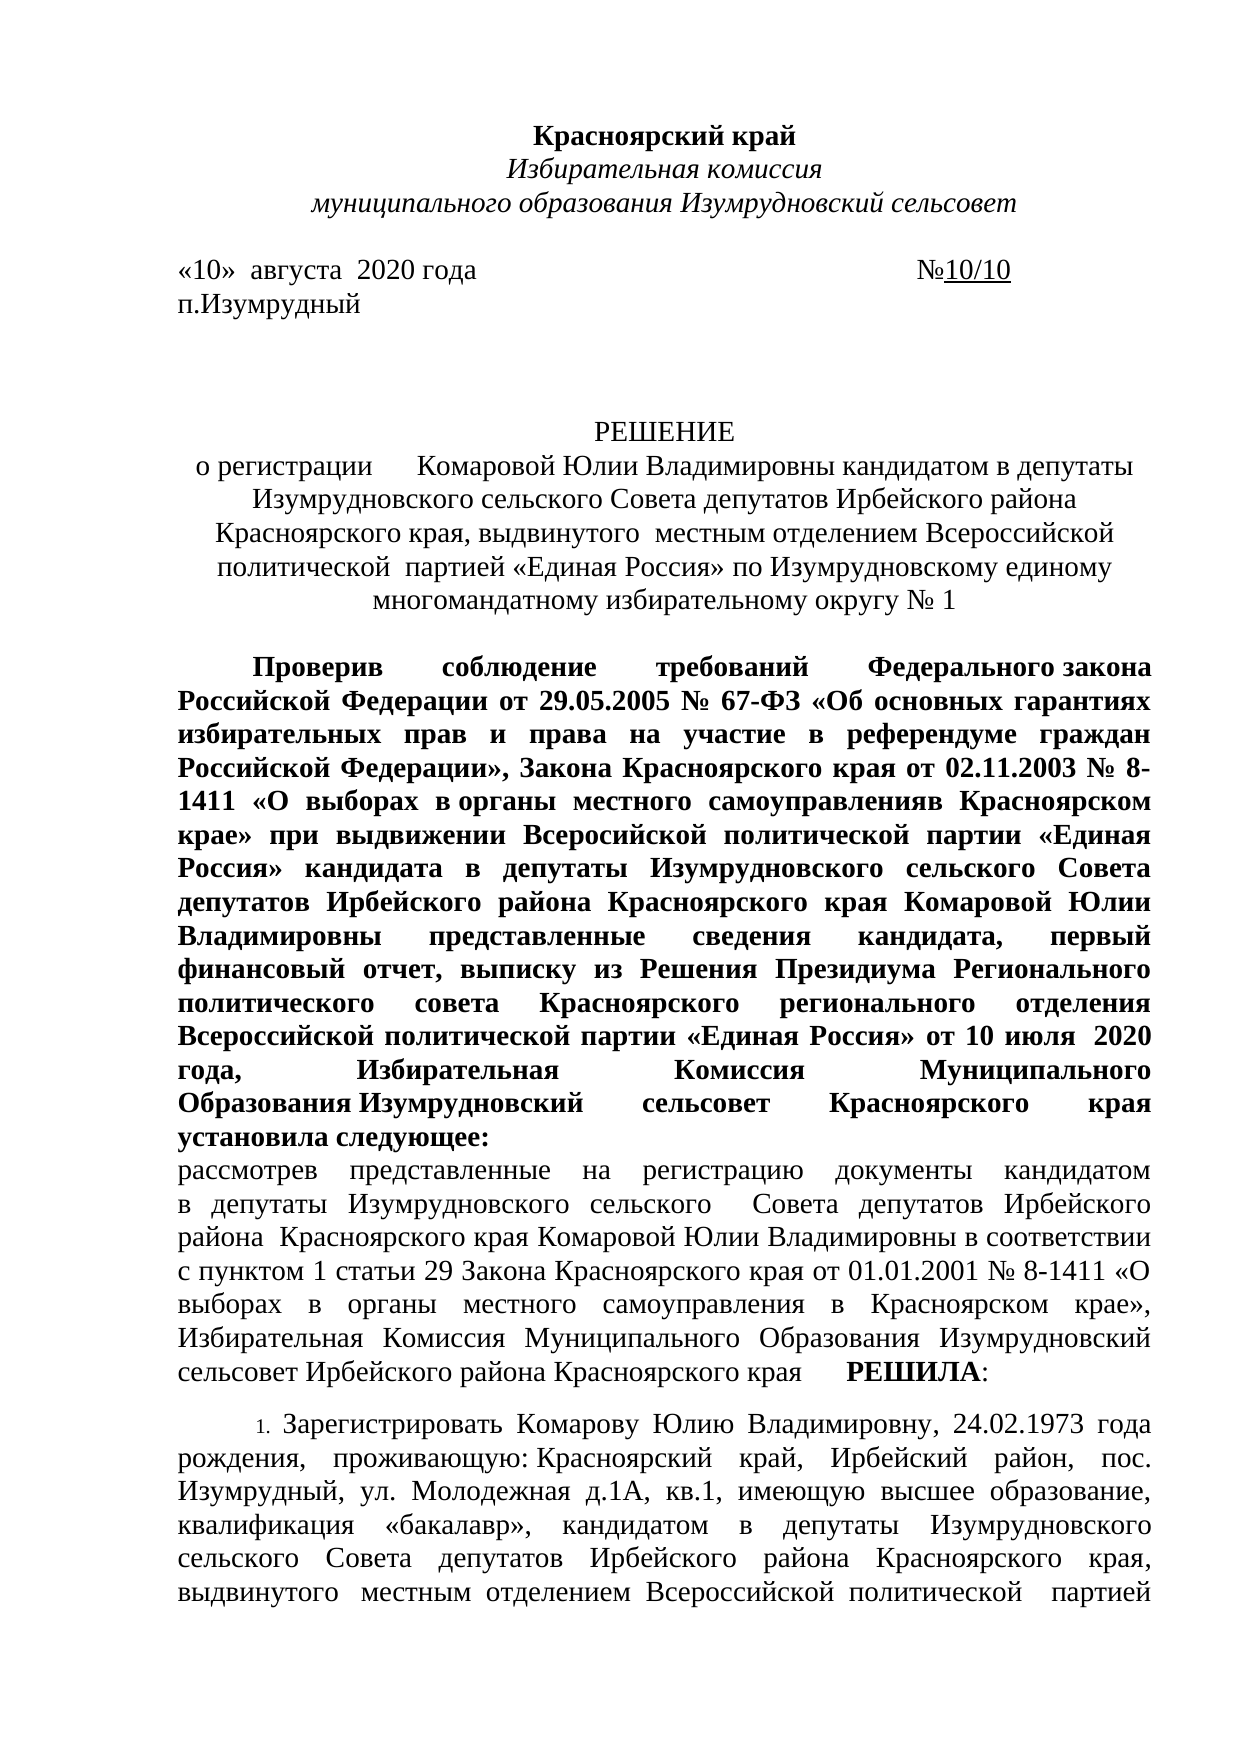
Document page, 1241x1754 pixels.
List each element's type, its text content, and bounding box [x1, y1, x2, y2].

text муниципального образования Изумрудновский сельсовет [177, 185, 1152, 219]
text РЕШЕНИЕ [177, 414, 1152, 448]
text Проверив соблюдение требований Федерального закона Российской Федерации от 29.05.2005 № 67-ФЗ «Об основных гарантиях избирательных прав и права на участие в референдуме граждан Российской Федерации», Закона Красноярского края от 02.11.2003 № 8-1411 «О выборах в органы местного самоуправленияв Красноярском крае» при выдвижении Всеросийской политической партии «Единая Россия» кандидата в депутаты Изумрудновского сельского Совета депутатов Ирбейского района Красноярского края Комаровой Юлии Владимировны представленные сведения кандидата, первый финансовый отчет, выписку из Решения Президиума Регионального политического совета Красноярского регионального отделения Всероссийской политической партии «Единая Россия» от 10 июля 2020 года, Избирательная Комиссия Муниципального Образования Изумрудновский сельсовет Красноярского края установила следующее: [177, 649, 1152, 1152]
table_header №10/10 [702, 219, 1152, 414]
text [177, 1406, 1152, 1608]
text Избирательная комиссия [177, 152, 1152, 185]
text Красноярский край [177, 118, 1152, 152]
text рассмотрев представленные на регистрацию документы кандидатом в депутаты Изумрудновского сельского Совета депутатов Ирбейского района Красноярского края Комаровой Юлии Владимировны в соответствии с пунктом 1 статьи 29 Закона Красноярского края от 01.01.2001 № 8-1411 «О выборах в органы местного самоуправления в Красноярском крае», Избирательная Комиссия Муниципального Образования Изумрудновский сельсовет Ирбейского района Красноярского края РЕШИЛА: [177, 1152, 1152, 1387]
text о регистрации Комаровой Юлии Владимировны кандидатом в депутаты Изумрудновского сельского Совета депутатов Ирбейского района Красноярского края, выдвинутого местным отделением Всероссийской политической партией «Единая Россия» по Изумрудновскому единому многомандатному избирательному округу № 1 [177, 448, 1152, 616]
table_header «10» августа 2020 года п.Изумрудный [166, 219, 702, 414]
